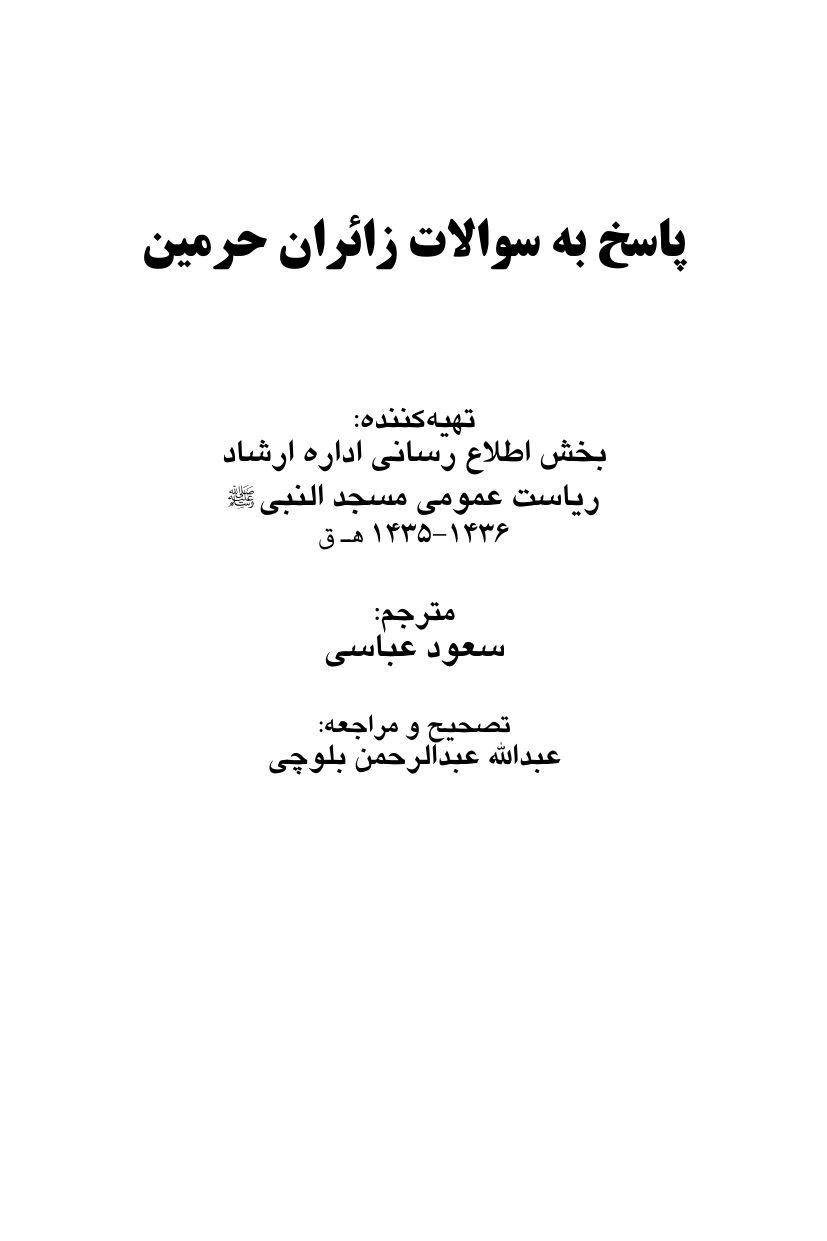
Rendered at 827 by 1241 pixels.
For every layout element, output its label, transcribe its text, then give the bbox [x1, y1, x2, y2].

text سعود عباسی [89, 633, 738, 670]
text بخش اطلاع رسانی اداره ارشاد [89, 439, 738, 475]
text تهیه‌کننده: [89, 406, 738, 439]
text ریاست عمومی مسجد النبی ج [89, 475, 738, 521]
text مترجم: [89, 599, 738, 633]
text 1435-1436 هـ ق [89, 521, 738, 555]
text تصحیح و مراجعه: [89, 714, 738, 744]
text عبدالله عبدالرحمن بلوچی [89, 744, 738, 777]
text پاسخ به سوالات زائران حرمین [89, 221, 738, 273]
